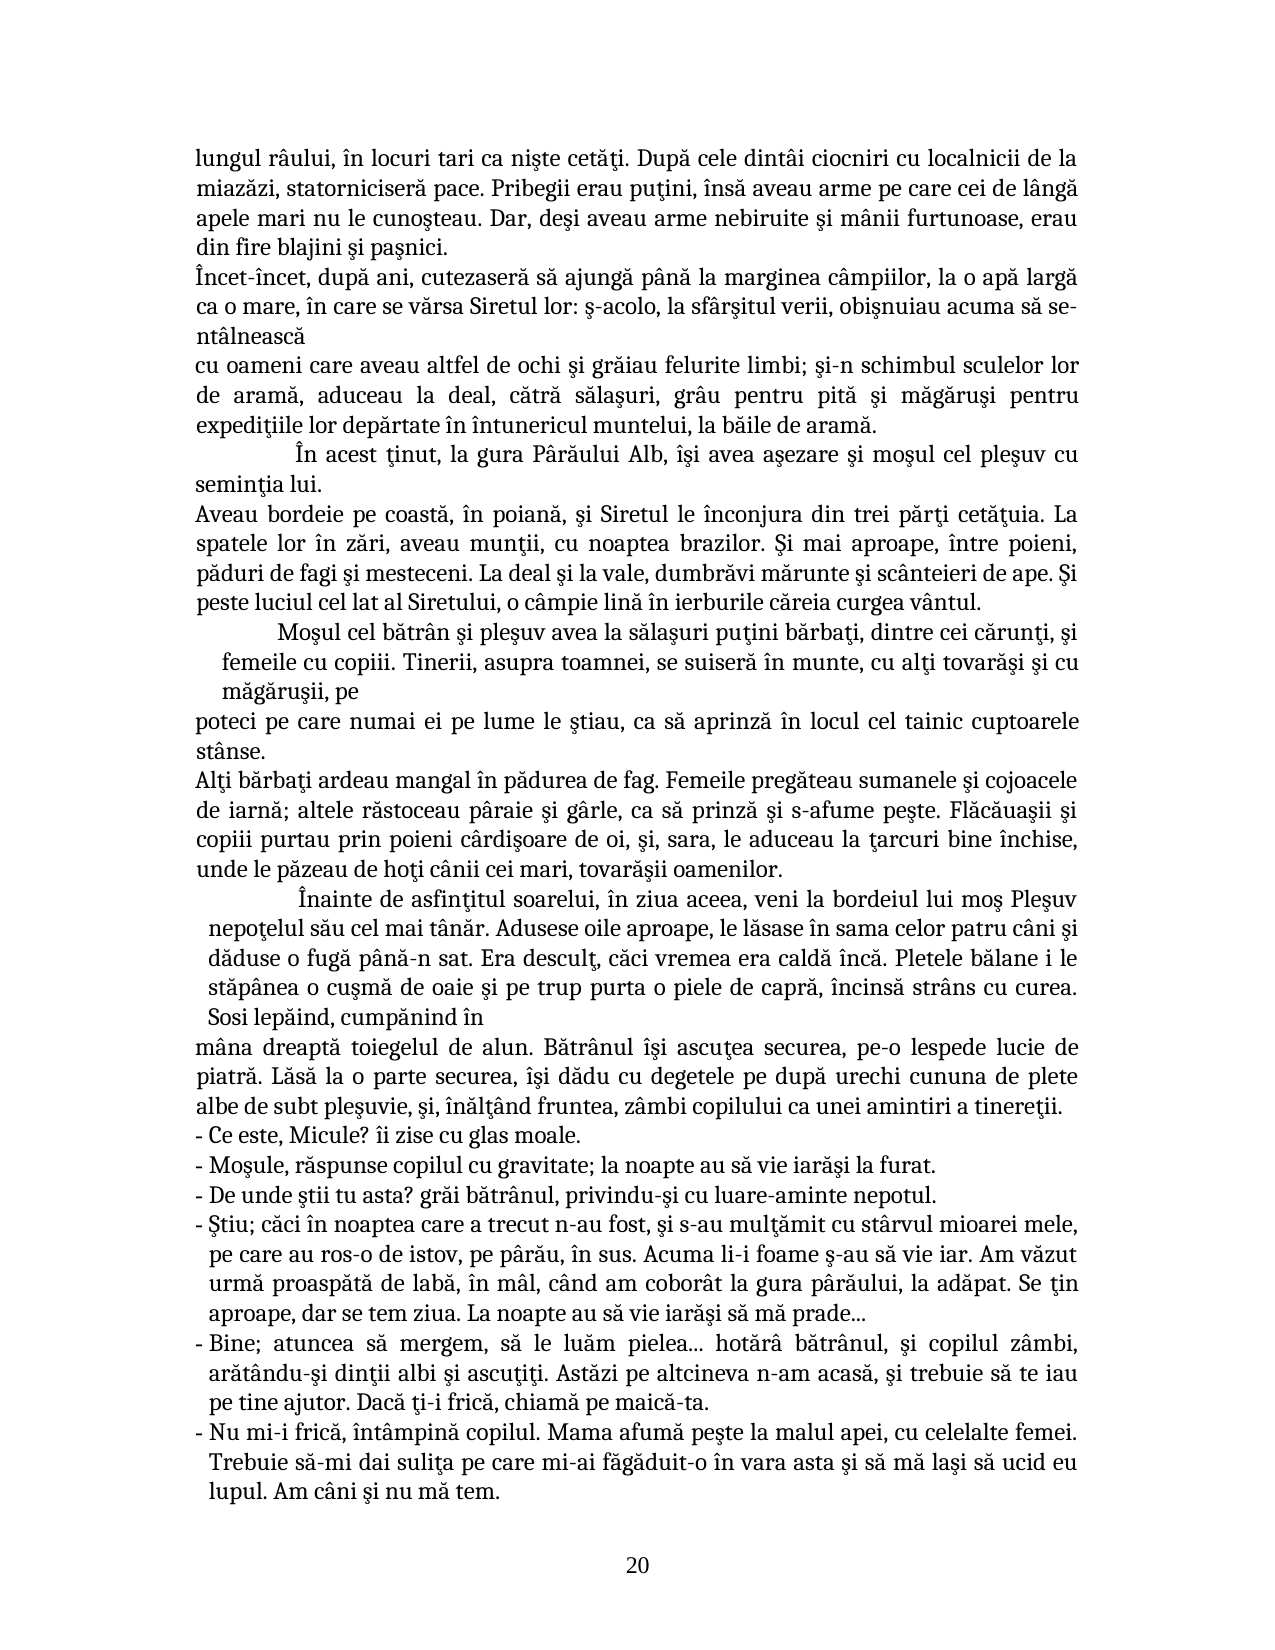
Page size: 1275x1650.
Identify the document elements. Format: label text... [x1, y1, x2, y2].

list Nu mi-i frică, întâmpină copilul. Mama afumă peşte la malul apei, cu celelalte femei. Trebuie să-mi dai suliţa pe care mi-ai făgăduit-o în vara asta şi să mă laşi să ucid eu lupul. Am câni şi nu mă tem. [195, 1418, 1079, 1506]
list De unde ştii tu asta? grăi bătrânul, privindu-şi cu luare-aminte nepotul. [195, 1181, 1079, 1209]
text În acest ţinut, la gura Pârăului Alb, îşi avea aşezare şi moşul cel pleşuv cu seminţia lui. [194, 440, 1079, 498]
text mâna dreaptă toiegelul de alun. Bătrânul îşi ascuţea securea, pe-o lespede lucie de piatră. Lăsă la o parte securea, îşi dădu cu degetele pe după urechi cununa de plete albe de subt pleşuvie, şi, înălţând fruntea, zâmbi copilului ca unei amintiri a tinereţii. [195, 1033, 1080, 1121]
text Aveau bordeie pe coastă, în poiană, şi Siretul le înconjura din trei părţi cetăţuia. La spatele lor în zări, aveau munţii, cu noaptea brazilor. Şi mai aproape, între poieni, păduri de fagi şi mesteceni. La deal şi la vale, dumbrăvi mărunte şi scânteieri de ape. Şi peste luciul cel lat al Siretului, o câmpie lină în ierburile căreia curgea vântul. [195, 499, 1079, 617]
text Încet-încet, după ani, cutezaseră să ajungă până la marginea câmpiilor, la o apă largă ca o mare, în care se vărsa Siretul lor: ş-acolo, la sfârşitul verii, obişnuiau acuma să se-ntâlnească [195, 263, 1079, 351]
text Înainte de asfinţitul soarelui, în ziua aceea, veni la bordeiul lui moş Pleşuv nepoţelul său cel mai tânăr. Adusese oile aproape, le lăsase în sama celor patru câni şi dăduse o fugă până-n sat. Era desculţ, căci vremea era caldă încă. Pletele bălane i le stăpânea o cuşmă de oaie şi pe trup purta o piele de capră, încinsă strâns cu curea. Sosi lepăind, cumpănind în [207, 884, 1079, 1032]
list Ştiu; căci în noaptea care a trecut n-au fost, şi s-au mulţămit cu stârvul mioarei mele, pe care au ros-o de istov, pe pârău, în sus. Acuma li-i foame ş-au să vie iar. Am văzut urmă proaspătă de labă, în mâl, când am coborât la gura pârăului, la adăpat. Se ţin aproape, dar se tem ziua. La noapte au să vie iarăşi să mă prade... [195, 1210, 1079, 1328]
text poteci pe care numai ei pe lume le ştiau, ca să aprinză în locul cel tainic cuptoarele stânse. [195, 707, 1081, 765]
list Bine; atuncea să mergem, să le luăm pielea... hotărâ bătrânul, şi copilul zâmbi, arătându-şi dinţii albi şi ascuţiţi. Astăzi pe altcineva n-am acasă, şi trebuie să te iau pe tine ajutor. Dacă ţi-i frică, chiamă pe maică-ta. [195, 1329, 1079, 1417]
text cu oameni care aveau altfel de ochi şi grăiau felurite limbi; şi-n schimbul sculelor lor de aramă, aduceau la deal, cătră sălaşuri, grâu pentru pită şi măgăruşi pentru expediţiile lor depărtate în întunericul muntelui, la băile de aramă. [195, 351, 1080, 439]
text Moşul cel bătrân şi pleşuv avea la sălaşuri puţini bărbaţi, dintre cei cărunţi, şi femeile cu copiii. Tinerii, asupra toamnei, se suiseră în munte, cu alţi tovarăşi şi cu măgăruşii, pe [202, 618, 1079, 706]
list Ce este, Micule? îi zise cu glas moale. [195, 1121, 1079, 1150]
list Moşule, răspunse copilul cu gravitate; la noapte au să vie iarăşi la furat. [195, 1151, 1079, 1180]
text Alţi bărbaţi ardeau mangal în pădurea de fag. Femeile pregăteau sumanele şi cojoacele de iarnă; altele răstoceau pâraie şi gârle, ca să prinză şi s-afume peşte. Flăcăuaşii şi copiii purtau prin poieni cârdişoare de oi, şi, sara, le aduceau la ţarcuri bine închise, unde le păzeau de hoţi cânii cei mari, tovarăşii oamenilor. [195, 766, 1079, 884]
text lungul râului, în locuri tari ca nişte cetăţi. După cele dintâi ciocniri cu localnicii de la miazăzi, statorniciseră pace. Pribegii erau puţini, însă aveau arme pe care cei de lângă apele mari nu le cunoşteau. Dar, deşi aveau arme nebiruite şi mânii furtunoase, erau din fire blajini şi paşnici. [195, 144, 1079, 262]
